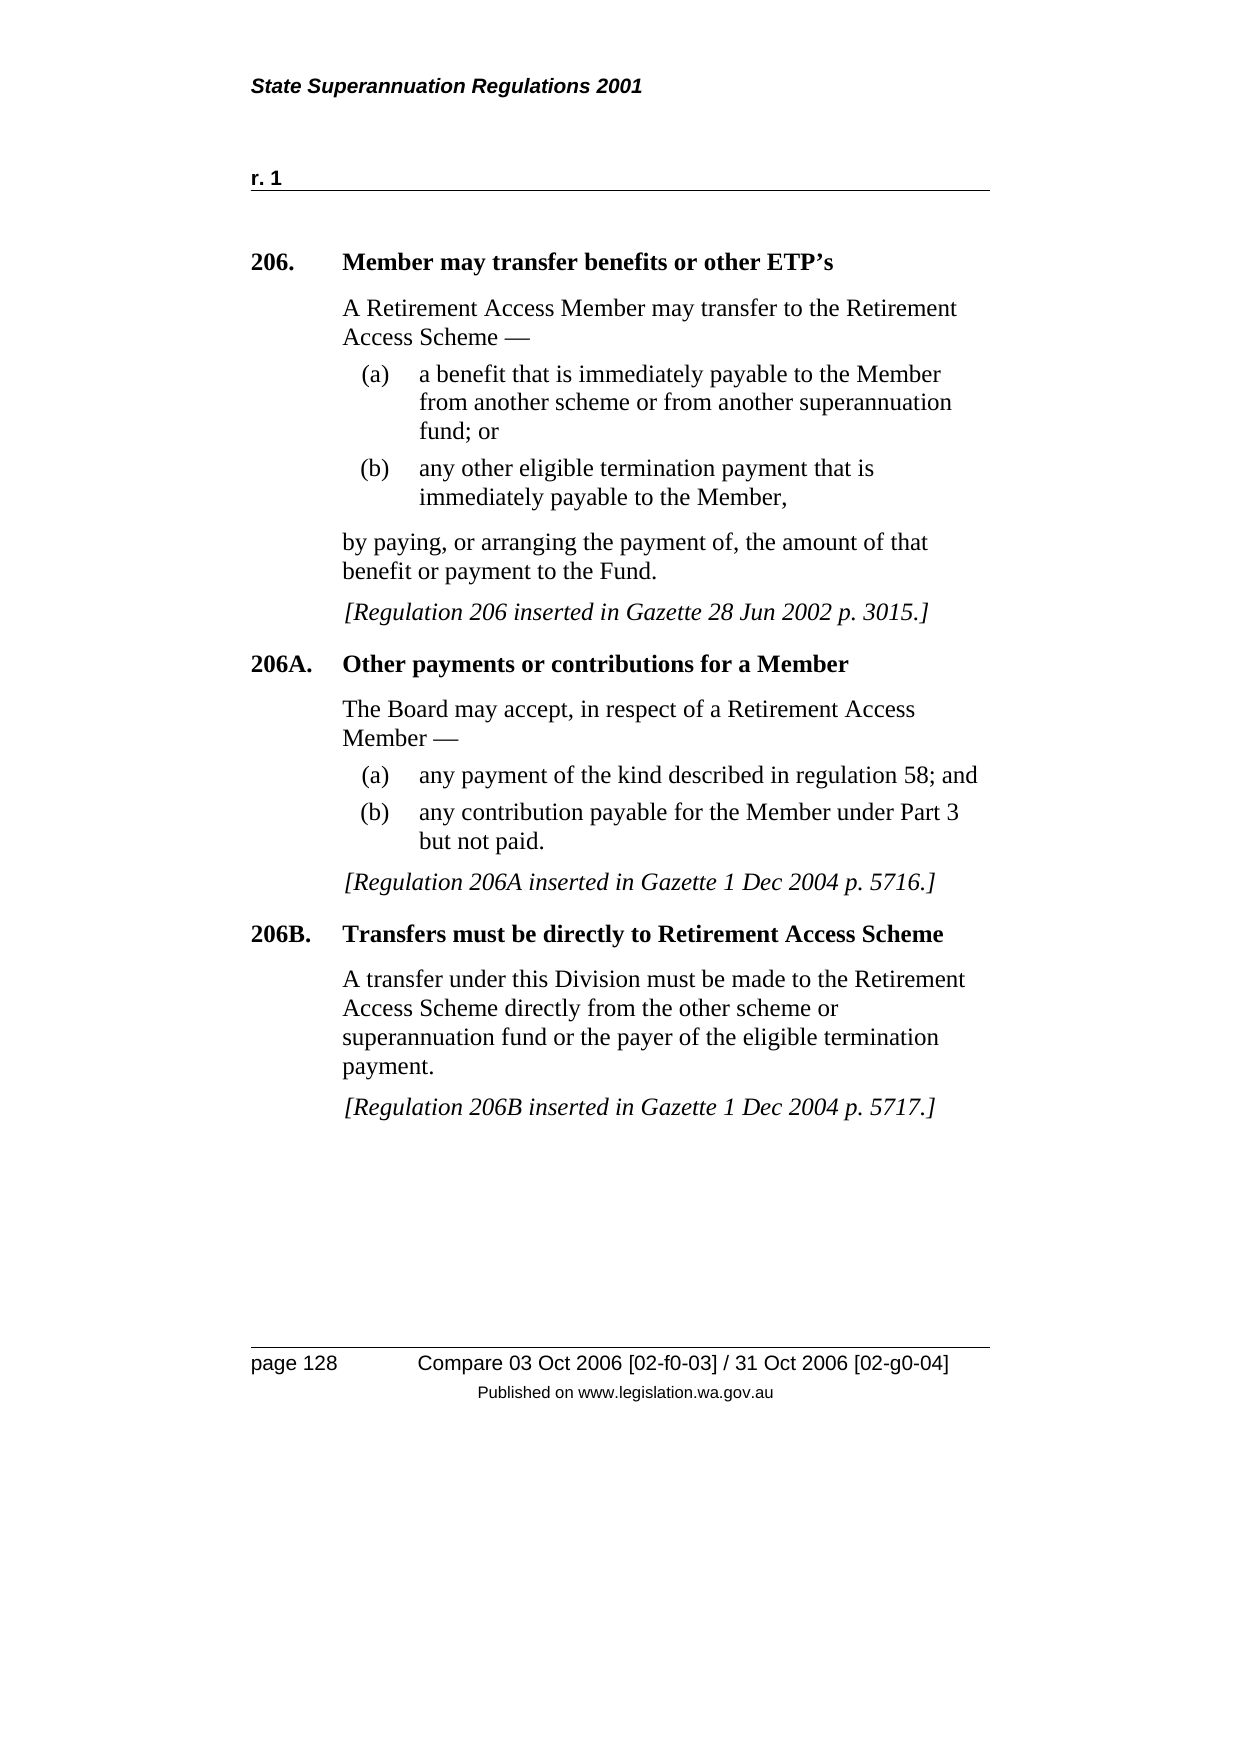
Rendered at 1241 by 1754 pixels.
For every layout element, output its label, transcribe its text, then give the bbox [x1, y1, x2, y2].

text (b) any other eligible termination payment that is immediately payable to the Member, [251, 453, 990, 511]
text [Regulation 206 inserted in Gazette 28 Jun 2002 p. 3015.] [251, 597, 990, 626]
subtitle 206B. Transfers must be directly to Retirement Access Scheme [251, 919, 990, 948]
text (a) a benefit that is immediately payable to the Member from another scheme or from another superannuation fund; or [251, 359, 990, 445]
text [Regulation 206A inserted in Gazette 1 Dec 2004 p. 5716.] [251, 867, 990, 896]
text A Retirement Access Member may transfer to the Retirement Access Scheme — [251, 293, 990, 350]
text The Board may accept, in respect of a Retirement Access Member — [251, 694, 990, 752]
subtitle 206A. Other payments or contributions for a Member [251, 649, 990, 678]
text [Regulation 206B inserted in Gazette 1 Dec 2004 p. 5717.] [251, 1092, 990, 1121]
text A transfer under this Division must be made to the Retirement Access Scheme directly from the other scheme or superannuation fund or the payer of the eligible termination payment. [251, 964, 990, 1079]
text (a) any payment of the kind described in regulation 58; and [251, 760, 990, 789]
text (b) any contribution payable for the Member under Part 3 but not paid. [251, 797, 990, 855]
text by paying, or arranging the payment of, the amount of that benefit or payment to the Fund. [251, 527, 990, 585]
subtitle 206. Member may transfer benefits or other ETP’s [251, 247, 990, 276]
